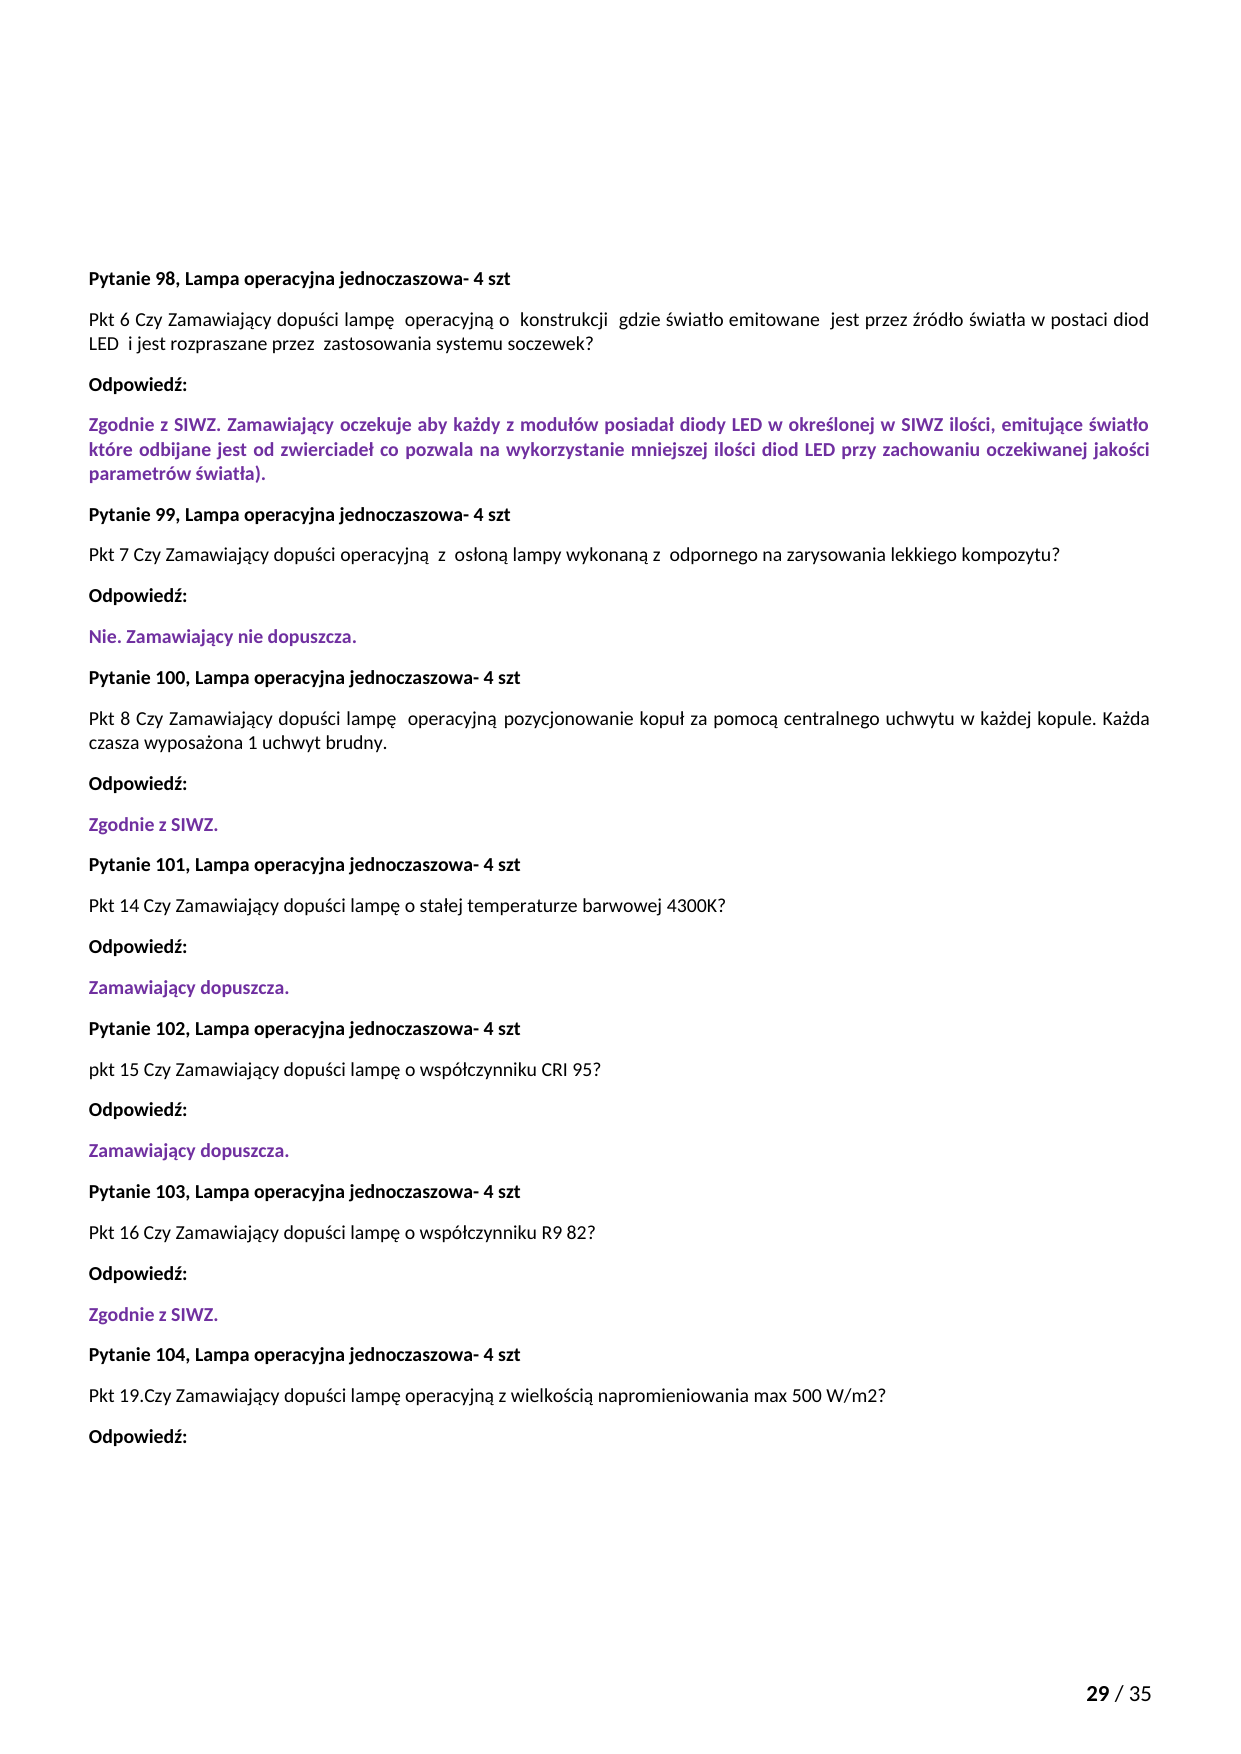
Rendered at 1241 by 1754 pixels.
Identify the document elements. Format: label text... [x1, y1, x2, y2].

text Odpowiedź: [89, 934, 1152, 958]
text Zamawiający dopuszcza. [89, 1138, 1152, 1162]
text Odpowiedź: [89, 1261, 1152, 1285]
text Pkt 14 Czy Zamawiający dopuści lampę o stałej temperaturze barwowej 4300K? [89, 893, 1152, 917]
text Odpowiedź: [89, 1097, 1152, 1122]
text Pkt 19.Czy Zamawiający dopuści lampę operacyjną z wielkością napromieniowania max 500 W/m2? [89, 1383, 1152, 1407]
text Pytanie 103, Lampa operacyjna jednoczaszowa- 4 szt [89, 1179, 1152, 1203]
text Odpowiedź: [89, 1424, 1152, 1448]
text Pytanie 99, Lampa operacyjna jednoczaszowa- 4 szt [89, 502, 1152, 526]
text Pytanie 100, Lampa operacyjna jednoczaszowa- 4 szt [89, 665, 1152, 689]
text Pkt 7 Czy Zamawiający dopuści operacyjną z osłoną lampy wykonaną z odpornego na zarysowania lekkiego kompozytu? [89, 542, 1152, 567]
text Odpowiedź: [89, 771, 1152, 795]
text Pkt 8 Czy Zamawiający dopuści lampę operacyjną pozycjonowanie kopuł za pomocą centralnego uchwytu w każdej kopule. Każda czasza wyposażona 1 uchwyt brudny. [89, 706, 1152, 754]
text Nie. Zamawiający nie dopuszcza. [89, 624, 1152, 648]
text Zamawiający dopuszcza. [89, 975, 1152, 999]
text Odpowiedź: [89, 372, 1152, 396]
text pkt 15 Czy Zamawiający dopuści lampę o współczynniku CRI 95? [89, 1057, 1152, 1081]
text Pytanie 102, Lampa operacyjna jednoczaszowa- 4 szt [89, 1016, 1152, 1040]
text Zgodnie z SIWZ. [89, 1302, 1152, 1326]
text Pytanie 104, Lampa operacyjna jednoczaszowa- 4 szt [89, 1342, 1152, 1367]
text Pkt 16 Czy Zamawiający dopuści lampę o współczynniku R9 82? [89, 1220, 1152, 1244]
text Odpowiedź: [89, 583, 1152, 607]
text Pytanie 101, Lampa operacyjna jednoczaszowa- 4 szt [89, 852, 1152, 877]
text Pkt 6 Czy Zamawiający dopuści lampę operacyjną o konstrukcji gdzie światło emitowane jest przez źródło światła w postaci diod LED i jest rozpraszane przez zastosowania systemu soczewek? [89, 307, 1152, 355]
text Pytanie 98, Lampa operacyjna jednoczaszowa- 4 szt [89, 266, 1152, 290]
text Zgodnie z SIWZ. Zamawiający oczekuje aby każdy z modułów posiadał diody LED w określonej w SIWZ ilości, emitujące światło które odbijane jest od zwierciadeł co pozwala na wykorzystanie mniejszej ilości diod LED przy zachowaniu oczekiwanej jakości parametrów światła). [89, 412, 1152, 485]
text Zgodnie z SIWZ. [89, 812, 1152, 836]
